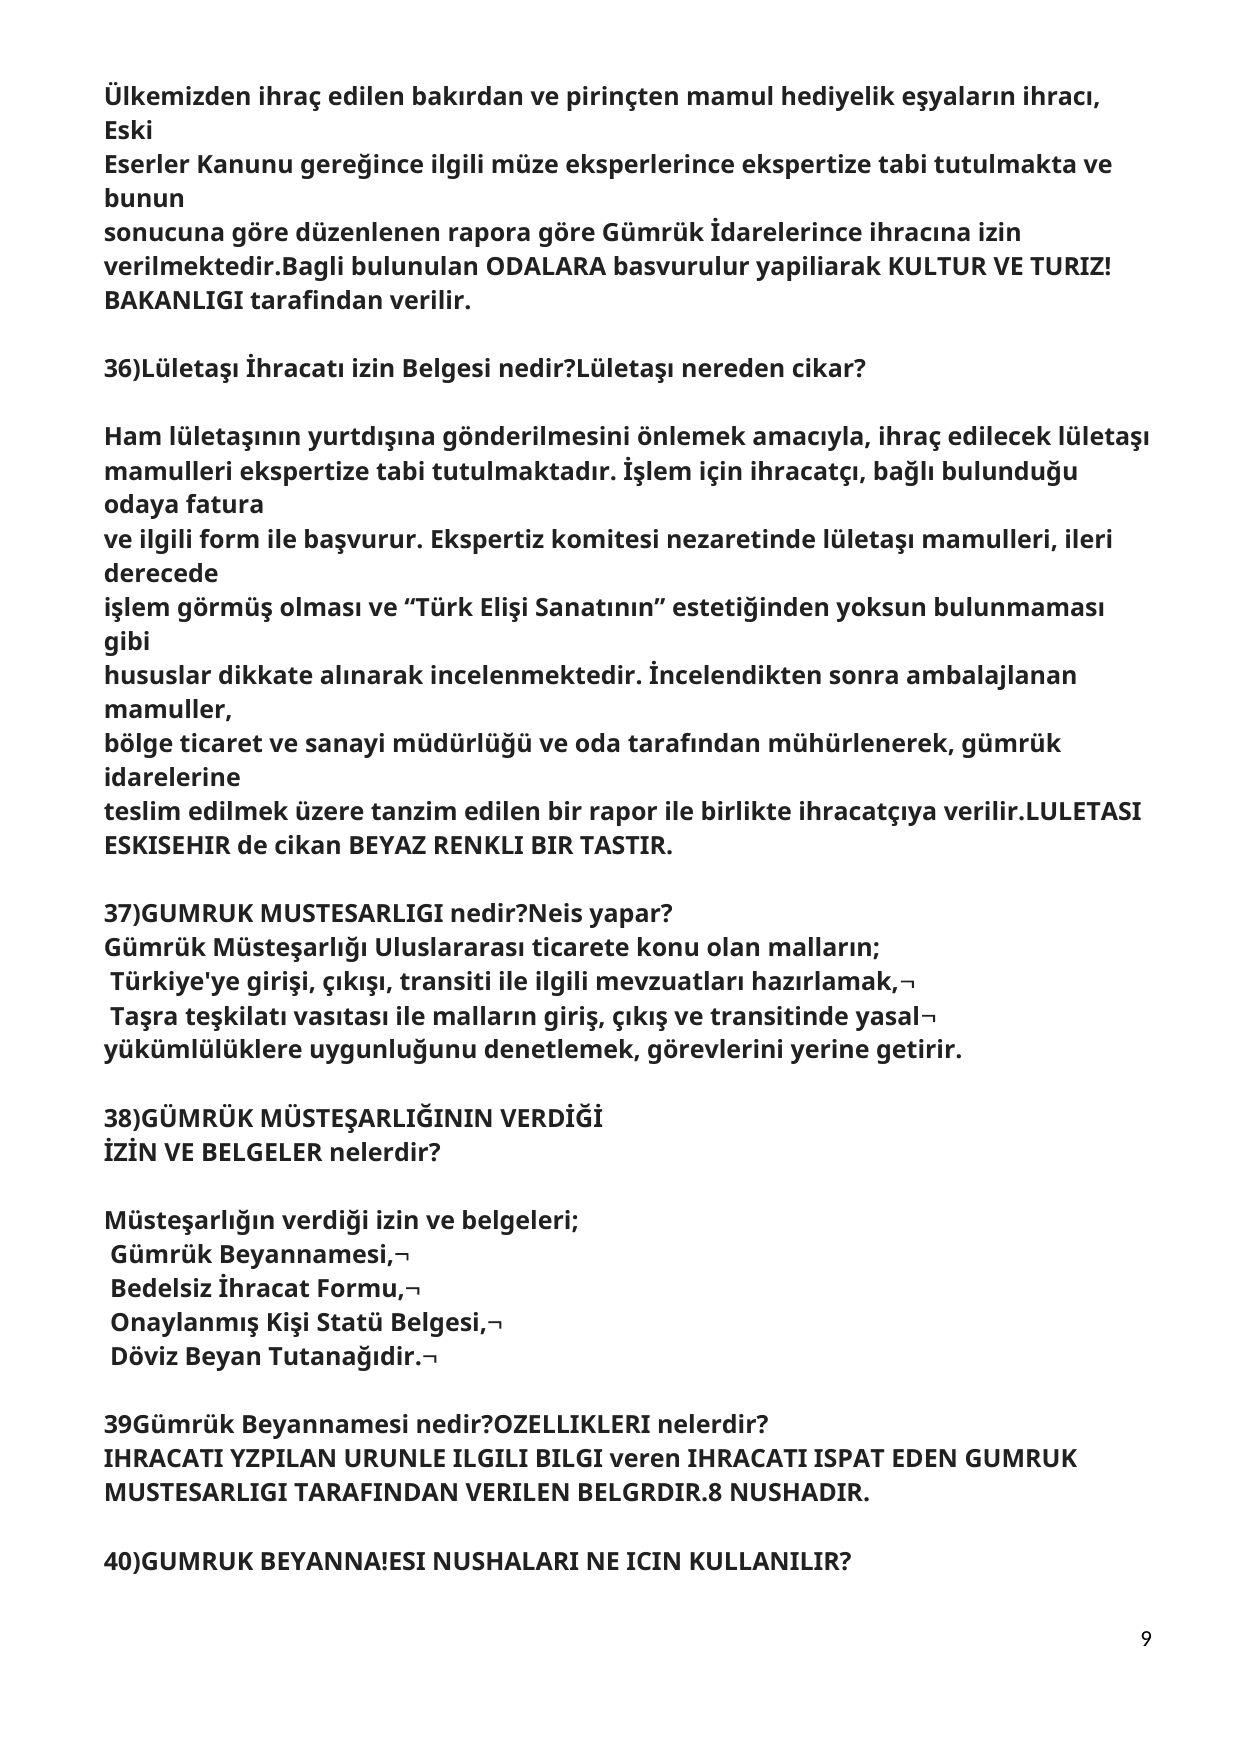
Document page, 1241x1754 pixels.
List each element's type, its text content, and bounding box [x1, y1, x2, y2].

text mamulleri ekspertize tabi tutulmaktadır. İşlem için ihracatçı, bağlı bulunduğu odaya fatura [103, 453, 1152, 521]
text teslim edilmek üzere tanzim edilen bir rapor ile birlikte ihracatçıya verilir.LULETASI ESKISEHIR de cikan BEYAZ RENKLI BIR TASTIR. [103, 794, 1152, 862]
text ve ilgili form ile başvurur. Ekspertiz komitesi nezaretinde lületaşı mamulleri, ileri derecede [103, 521, 1152, 589]
text 38)GÜMRÜK MÜSTEŞARLIĞININ VERDİĞİ [103, 1100, 1152, 1134]
text İZİN VE BELGELER nelerdir? [103, 1134, 1152, 1168]
text Eserler Kanunu gereğince ilgili müze eksperlerince ekspertize tabi tutulmakta ve bunun [103, 147, 1152, 215]
text yükümlülüklere uygunluğunu denetlemek, görevlerini yerine getirir. [103, 1032, 1152, 1066]
text işlem görmüş olması ve “Türk Elişi Sanatının” estetiğinden yoksun bulunmaması gibi [103, 589, 1152, 657]
text 36)Lületaşı İhracatı izin Belgesi nedir?Lületaşı nereden cikar? [103, 351, 1152, 385]
text Ülkemizden ihraç edilen bakırdan ve pirinçten mamul hediyelik eşyaların ihracı, Eski [103, 78, 1152, 147]
text Bedelsiz İhracat Formu, [103, 1271, 1152, 1305]
text Gümrük Beyannamesi, [103, 1237, 1152, 1271]
text Ham lületaşının yurtdışına gönderilmesini önlemek amacıyla, ihraç edilecek lületaşı [103, 419, 1152, 453]
text IHRACATI YZPILAN URUNLE ILGILI BILGI veren IHRACATI ISPAT EDEN GUMRUK MUSTESARLIGI TARAFINDAN VERILEN BELGRDIR.8 NUSHADIR. [103, 1441, 1152, 1509]
text Döviz Beyan Tutanağıdir. [103, 1339, 1152, 1373]
text bölge ticaret ve sanayi müdürlüğü ve oda tarafından mühürlenerek, gümrük idarelerine [103, 726, 1152, 794]
text Onaylanmış Kişi Statü Belgesi, [103, 1305, 1152, 1339]
text Gümrük Müsteşarlığı Uluslararası ticarete konu olan malların; [103, 930, 1152, 964]
text Müsteşarlığın verdiği izin ve belgeleri; [103, 1202, 1152, 1237]
text 40)GUMRUK BEYANNA!ESI NUSHALARI NE ICIN KULLANILIR? [103, 1543, 1152, 1577]
text 39Gümrük Beyannamesi nedir?OZELLIKLERI nelerdir? [103, 1407, 1152, 1441]
text sonucuna göre düzenlenen rapora göre Gümrük İdarelerince ihracına izin verilmektedir.Bagli bulunulan ODALARA basvurulur yapiliarak KULTUR VE TURIZ! BAKANLIGI tarafindan verilir. [103, 215, 1152, 317]
text hususlar dikkate alınarak incelenmektedir. İncelendikten sonra ambalajlanan mamuller, [103, 657, 1152, 726]
text Taşra teşkilatı vasıtası ile malların giriş, çıkış ve transitinde yasal [103, 998, 1152, 1032]
text 37)GUMRUK MUSTESARLIGI nedir?Neis yapar? [103, 896, 1152, 930]
text Türkiye'ye girişi, çıkışı, transiti ile ilgili mevzuatları hazırlamak, [103, 964, 1152, 998]
